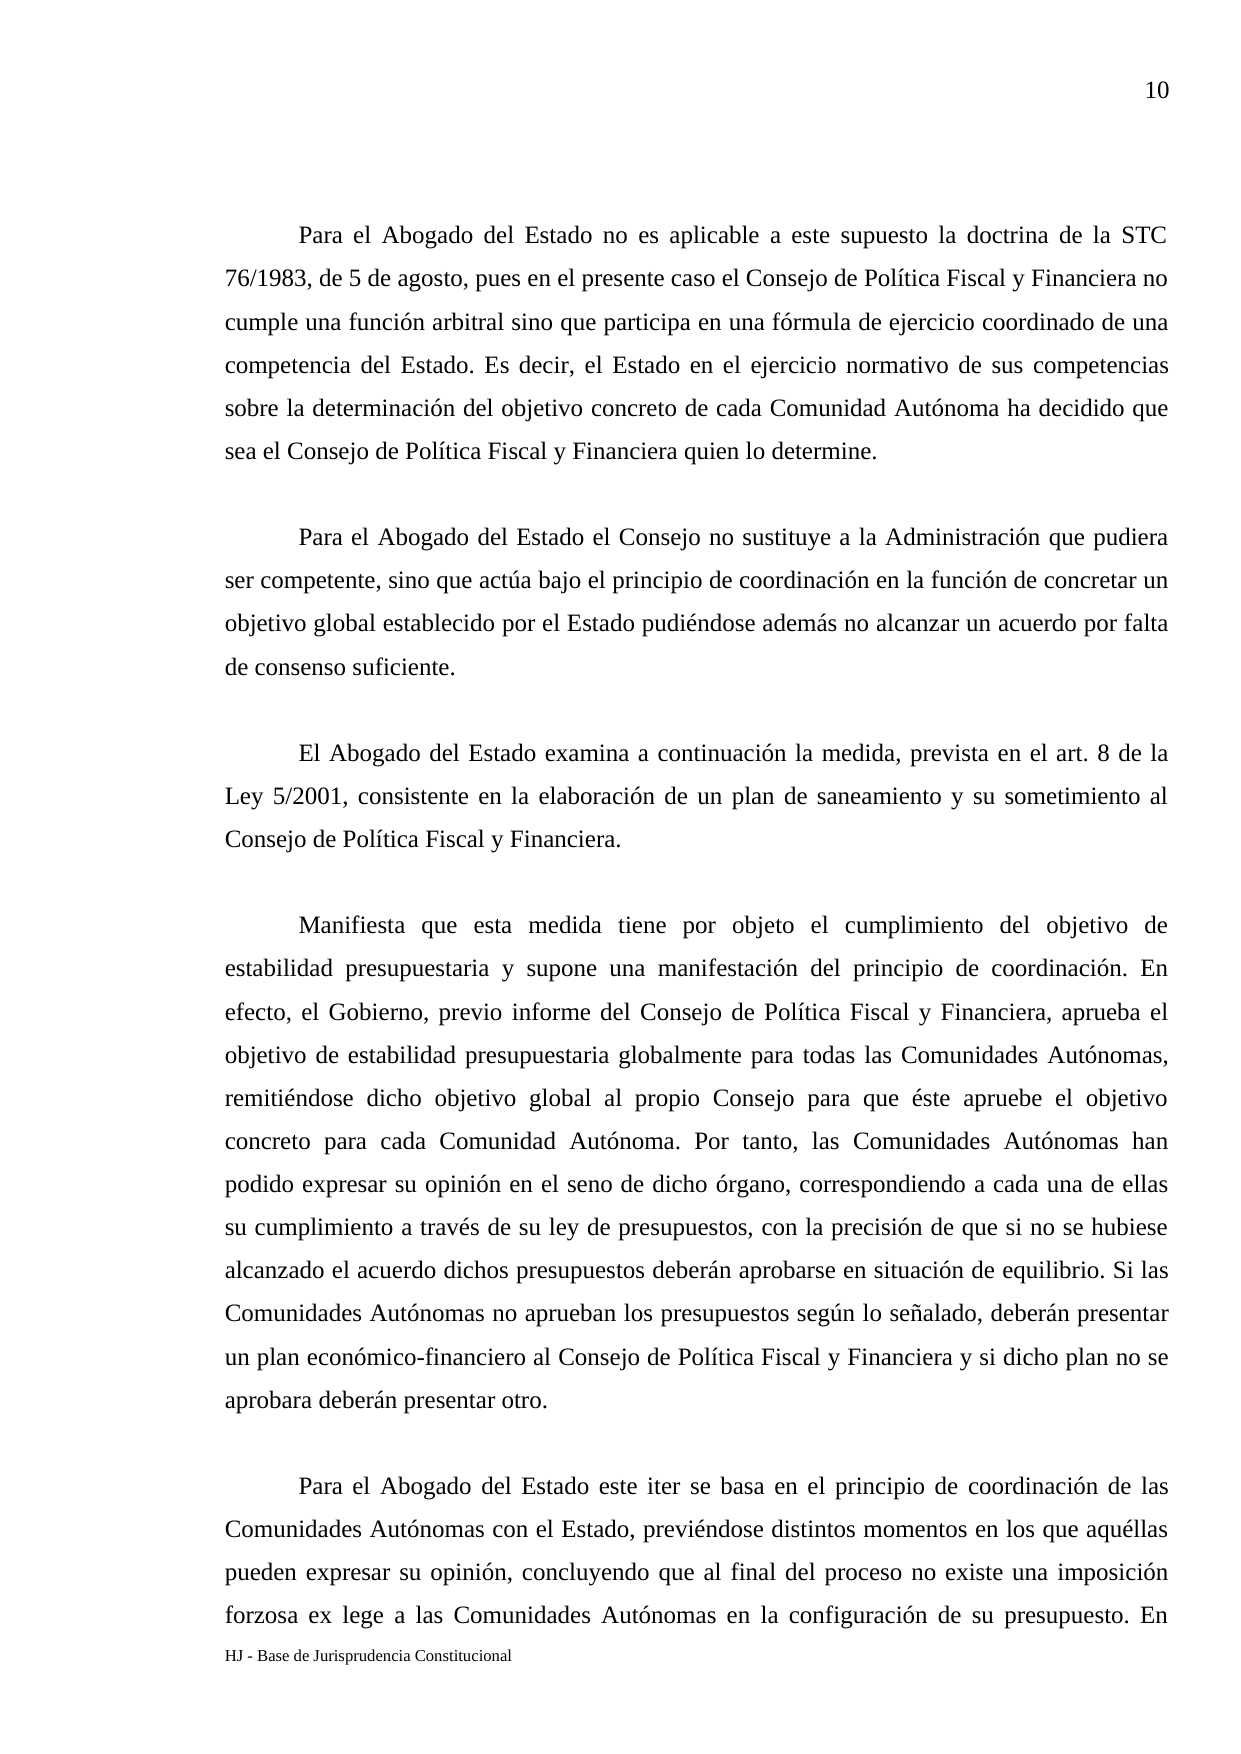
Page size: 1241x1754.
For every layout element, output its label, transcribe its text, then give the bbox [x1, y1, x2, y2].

text El Abogado del Estado examina a continuación la medida, prevista en el art. 8 de la Ley 5/2001, consistente en la elaboración de un plan de saneamiento y su sometimiento al Consejo de Política Fiscal y Financiera. [224, 738, 1169, 853]
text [224, 1471, 1169, 1629]
text Para el Abogado del Estado el Consejo no sustituye a la Administración que pudiera ser competente, sino que actúa bajo el principio de coordinación en la función de concretar un objetivo global establecido por el Estado pudiéndose además no alcanzar un acuerdo por falta de consenso suficiente. [224, 522, 1169, 680]
text Manifiesta que esta medida tiene por objeto el cumplimiento del objetivo de estabilidad presupuestaria y supone una manifestación del principio de coordinación. En efecto, el Gobierno, previo informe del Consejo de Política Fiscal y Financiera, aprueba el objetivo de estabilidad presupuestaria globalmente para todas las Comunidades Autónomas, remitiéndose dicho objetivo global al propio Consejo para que éste apruebe el objetivo concreto para cada Comunidad Autónoma. Por tanto, las Comunidades Autónomas han podido expresar su opinión en el seno de dicho órgano, correspondiendo a cada una de ellas su cumplimiento a través de su ley de presupuestos, con la precisión de que si no se hubiese alcanzado el acuerdo dichos presupuestos deberán aprobarse en situación de equilibrio. Si las Comunidades Autónomas no aprueban los presupuestos según lo señalado, deberán presentar un plan económico-financiero al Consejo de Política Fiscal y Financiera y si dicho plan no se aprobara deberán presentar otro. [224, 910, 1169, 1413]
text Para el Abogado del Estado no es aplicable a este supuesto la doctrina de la STC 76/1983, de 5 de agosto, pues en el presente caso el Consejo de Política Fiscal y Financiera no cumple una función arbitral sino que participa en una fórmula de ejercicio coordinado de una competencia del Estado. Es decir, el Estado en el ejercicio normativo de sus competencias sobre la determinación del objetivo concreto de cada Comunidad Autónoma ha decidido que sea el Consejo de Política Fiscal y Financiera quien lo determine. [224, 220, 1169, 465]
